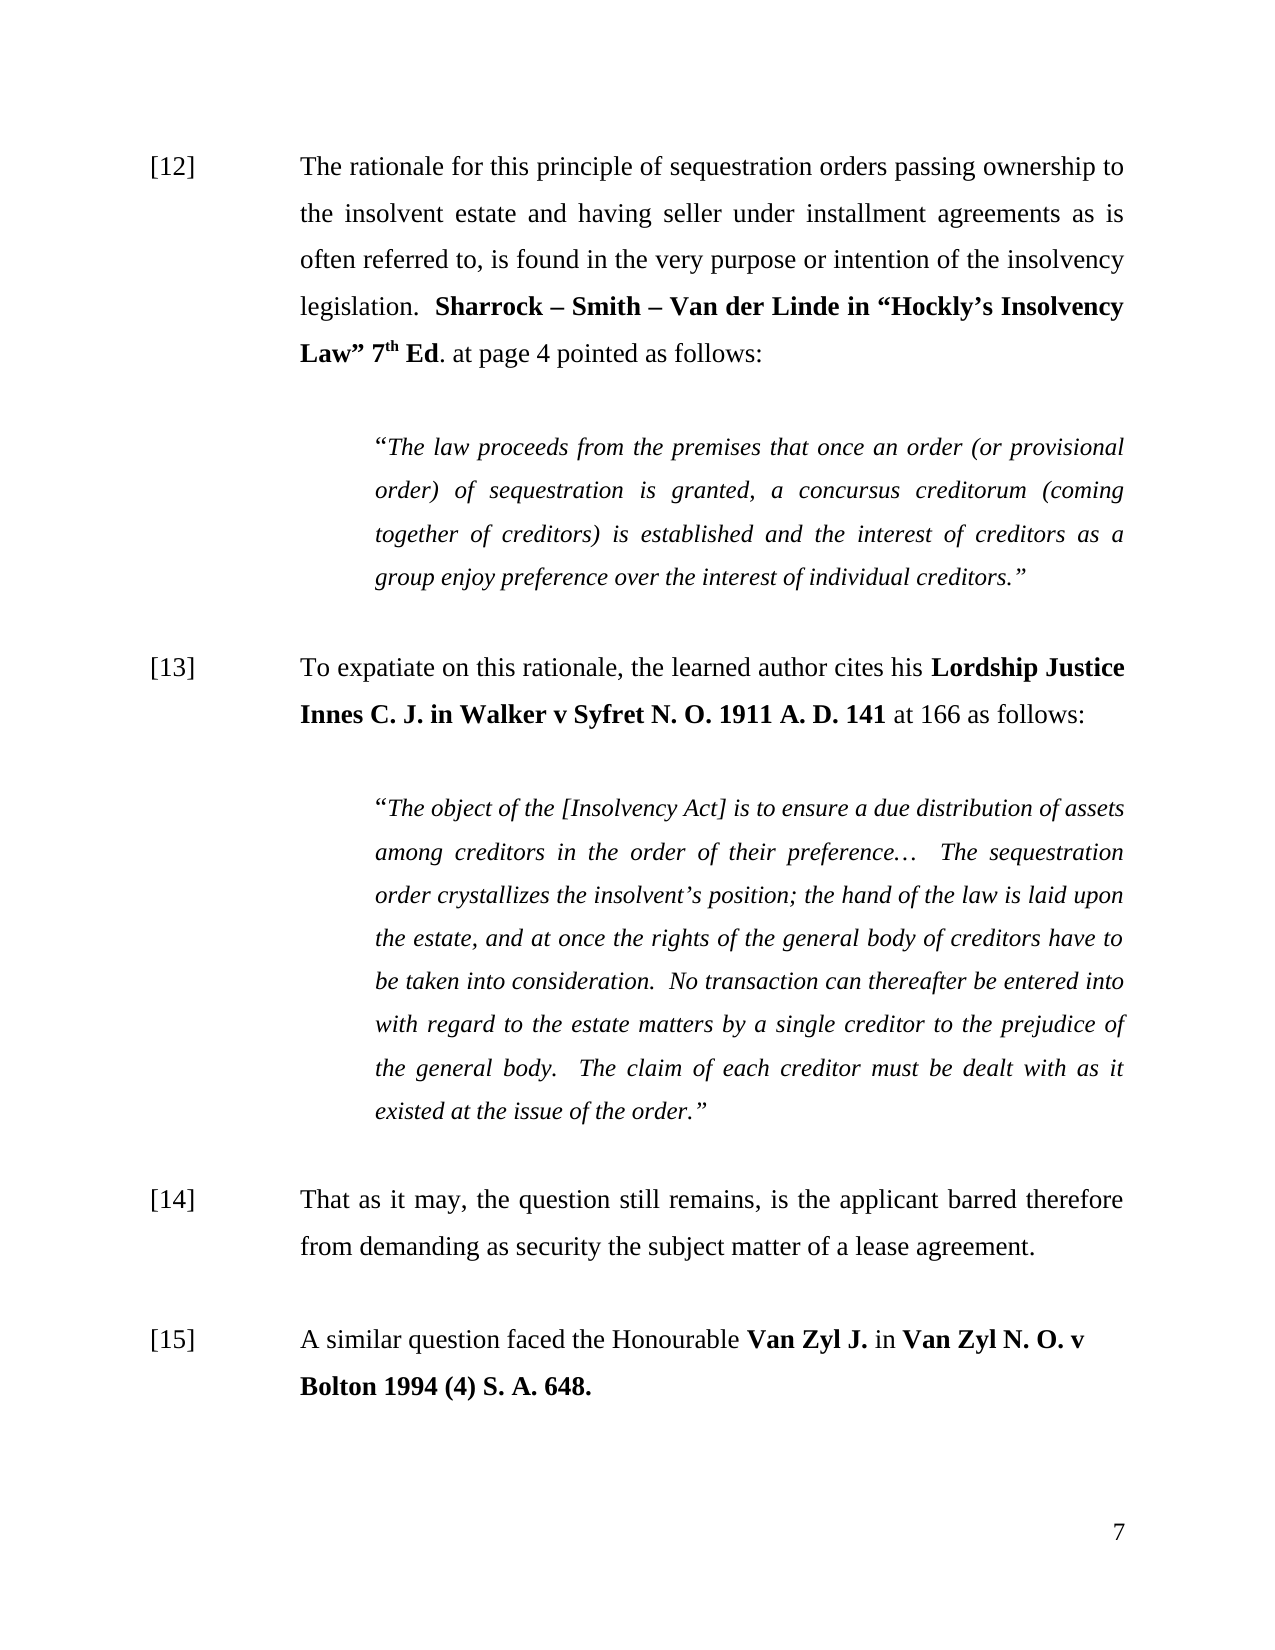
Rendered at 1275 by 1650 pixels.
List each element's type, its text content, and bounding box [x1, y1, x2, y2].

text [15] A similar question faced the Honourable Van Zyl J. in Van Zyl N. O. v Bolton 1994 (4) S. A. 648. [150, 1323, 1125, 1401]
text “The law proceeds from the premises that once an order (or provisional order) of sequestration is granted, a concursus creditorum (coming together of creditors) is established and the interest of creditors as a group enjoy preference over the interest of individual creditors.” [375, 430, 1125, 591]
text [12] The rationale for this principle of sequestration orders passing ownership to the insolvent estate and having seller under installment agreements as is often referred to, is found in the very purpose or intention of the insolvency legislation. Sharrock – Smith – Van der Linde in “Hockly’s Insolvency Law” 7th Ed. at page 4 pointed as follows: [150, 150, 1125, 368]
text [14] That as it may, the question still remains, is the applicant barred therefore from demanding as security the subject matter of a lease agreement. [150, 1183, 1125, 1261]
text [13] To expatiate on this rationale, the learned author cites his Lordship Justice Innes C. J. in Walker v Syfret N. O. 1911 A. D. 141 at 166 as follows: [150, 652, 1125, 729]
text “The object of the [Insolvency Act] is to ensure a due distribution of assets among creditors in the order of their preference… The sequestration order crystallizes the insolvent’s position; the hand of the law is laid upon the estate, and at once the rights of the general body of creditors have to be taken into consideration. No transaction can thereafter be entered into with regard to the estate matters by a single creditor to the prejudice of the general body. The claim of each creditor must be dealt with as it existed at the issue of the order.” [375, 792, 1125, 1124]
